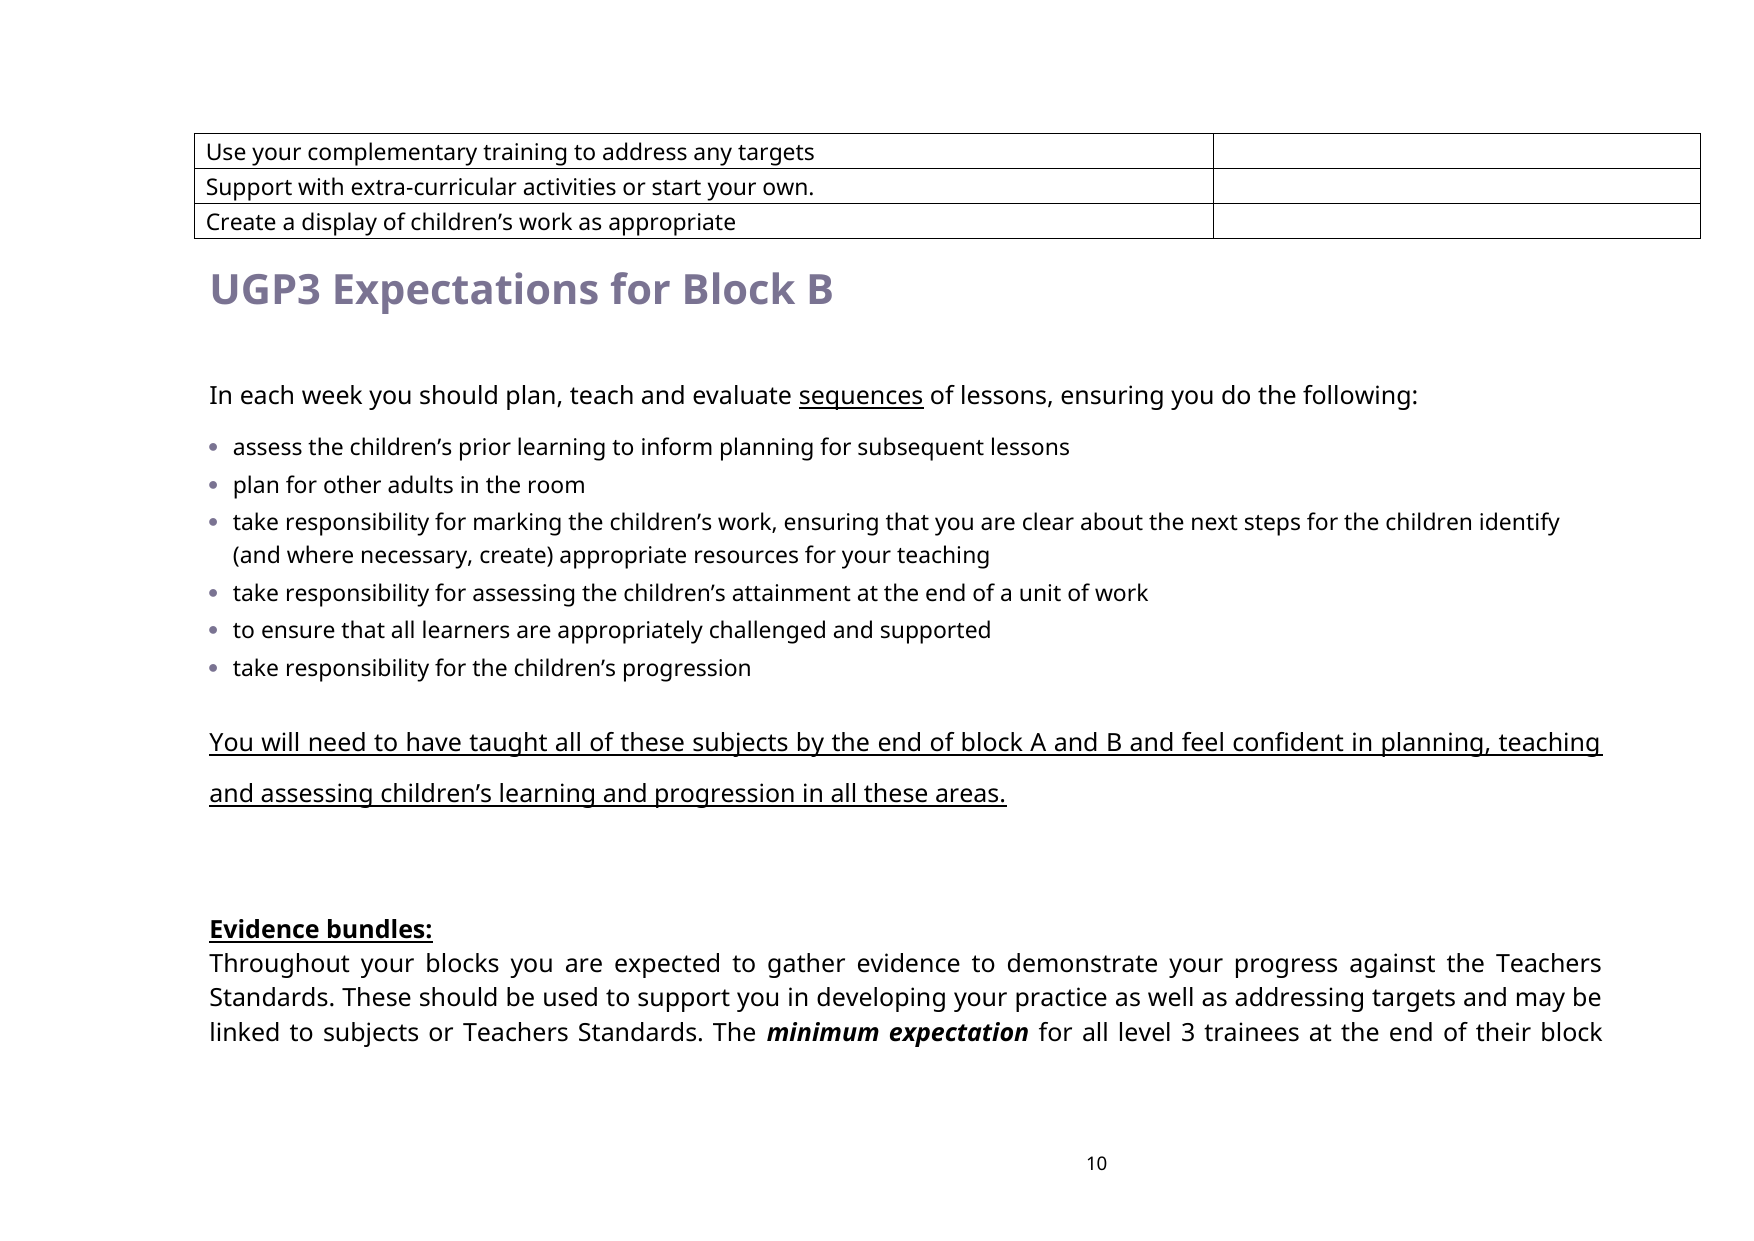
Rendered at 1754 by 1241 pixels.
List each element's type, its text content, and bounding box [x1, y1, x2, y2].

text In each week you should plan, teach and evaluate sequences of lessons, ensuring you do the following: [209, 378, 1604, 412]
table_cell [1214, 169, 1700, 203]
text to ensure that all learners are appropriately challenged and supported [209, 612, 1604, 646]
text take responsibility for assessing the children’s attainment at the end of a unit of work [209, 575, 1604, 608]
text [209, 946, 1604, 1048]
subtitle UGP3 Expectations for Block B [209, 264, 1604, 314]
text plan for other adults in the room [209, 466, 1604, 500]
table_cell Create a display of children’s work as appropriate [195, 204, 1213, 238]
text take responsibility for marking the children’s work, ensuring that you are clear about the next steps for the children identify (and where necessary, create) appropriate resources for your teaching [209, 504, 1604, 571]
table_cell Use your complementary training to address any targets [195, 134, 1213, 168]
text assess the children’s prior learning to inform planning for subsequent lessons [209, 429, 1604, 462]
text You will need to have taught all of these subjects by the end of block A and B and feel confident in planning, teaching and assessing children’s learning and progression in all these areas. [209, 725, 1604, 810]
text Evidence bundles: [209, 912, 1604, 946]
text take responsibility for the children’s progression [209, 650, 1604, 683]
table_cell [1214, 134, 1700, 168]
table_cell Support with extra-curricular activities or start your own. [195, 169, 1213, 203]
table_cell [1214, 204, 1700, 238]
